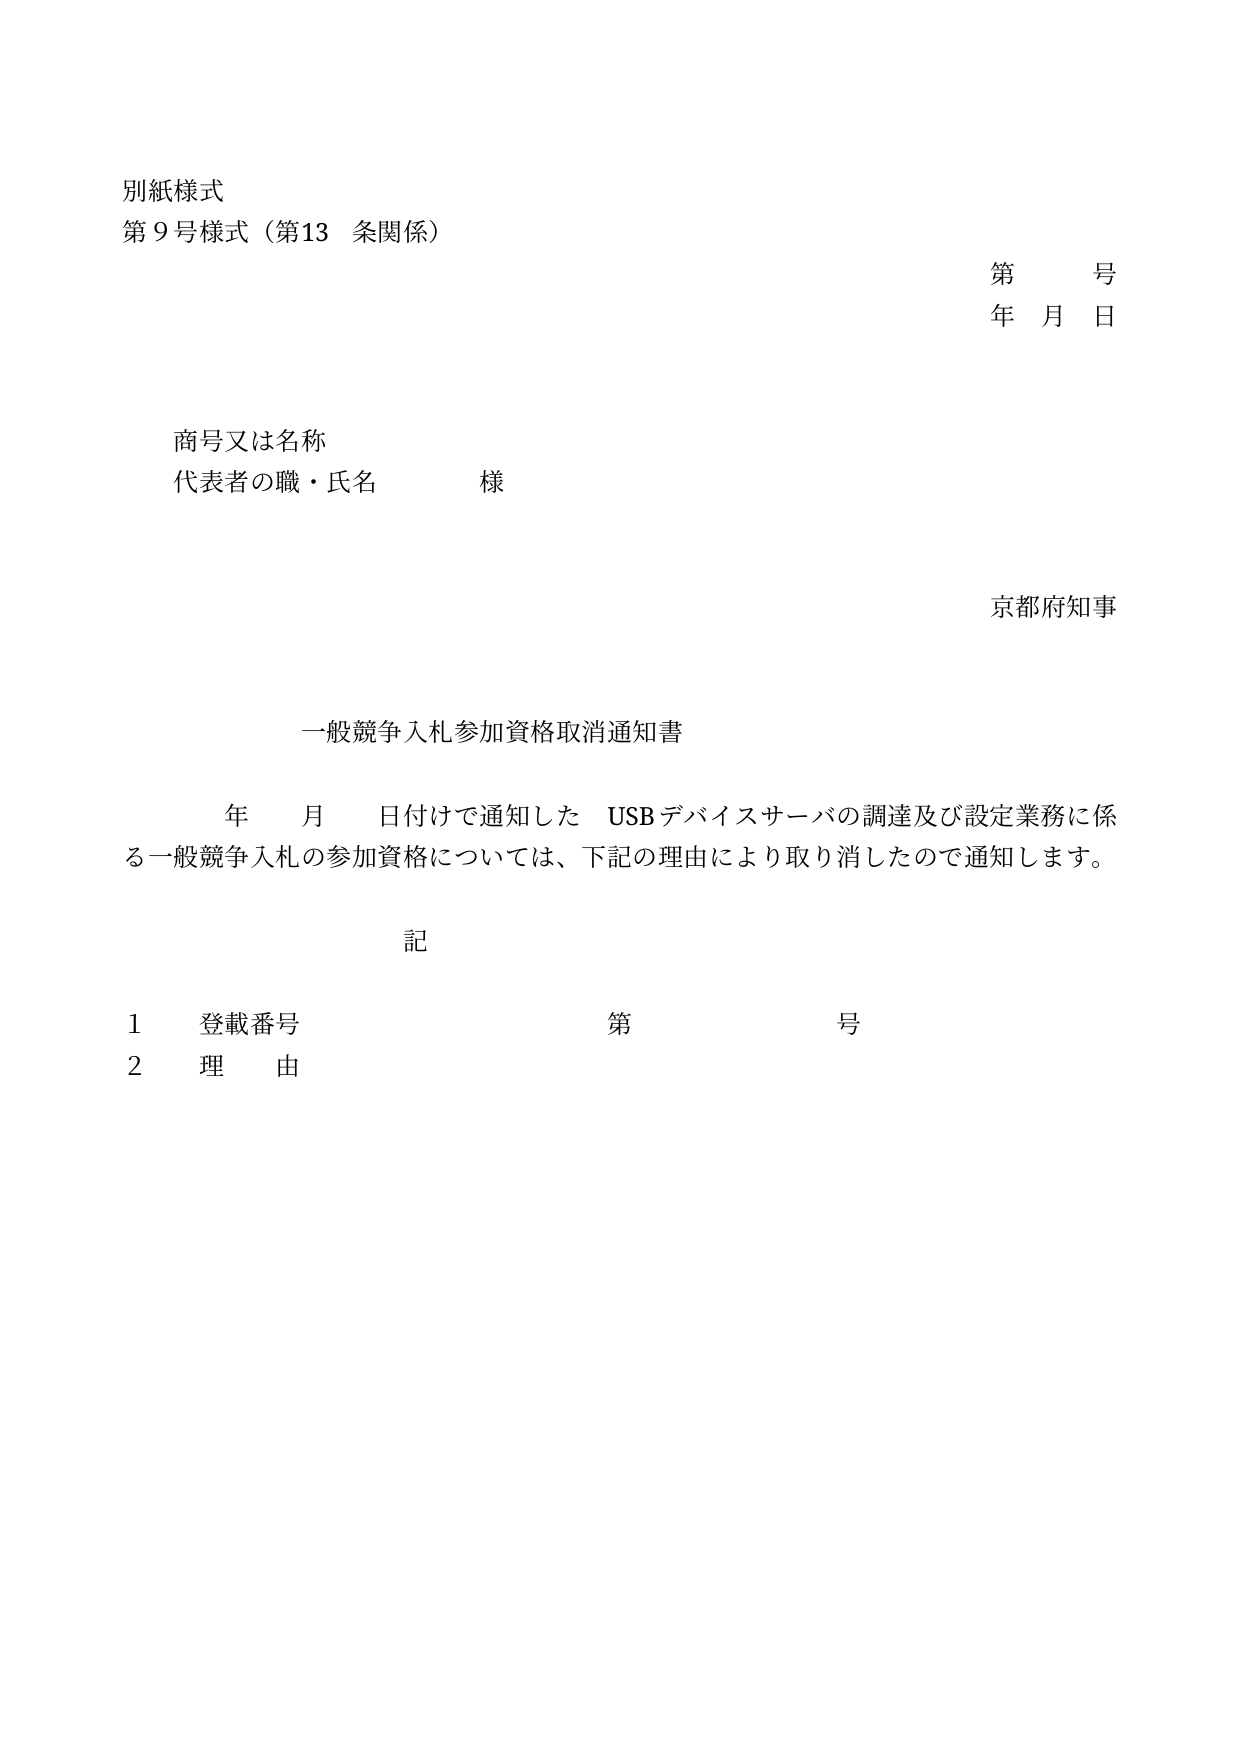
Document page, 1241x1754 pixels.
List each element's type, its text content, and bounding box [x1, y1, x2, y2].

text 年 月 日 [122, 294, 1118, 335]
text 第９号様式（第13条関係） [122, 210, 1118, 252]
text ２ 理 由 [122, 1044, 1118, 1085]
text １ 登載番号 第 号 [122, 1002, 1118, 1044]
text 別紙様式 [122, 169, 1118, 210]
text 代表者の職・氏名 様 [122, 460, 1118, 502]
text 商号又は名称 [122, 419, 1118, 460]
text 第 号 [122, 252, 1118, 294]
text 記 [122, 919, 1118, 960]
text 京都府知事 [122, 585, 1118, 627]
text 年 月 日付けで通知したUSBデバイスサーバの調達及び設定業務に係る一般競争入札の参加資格については、下記の理由により取り消したので通知します。 [122, 794, 1118, 877]
text 一般競争入札参加資格取消通知書 [122, 710, 1118, 752]
